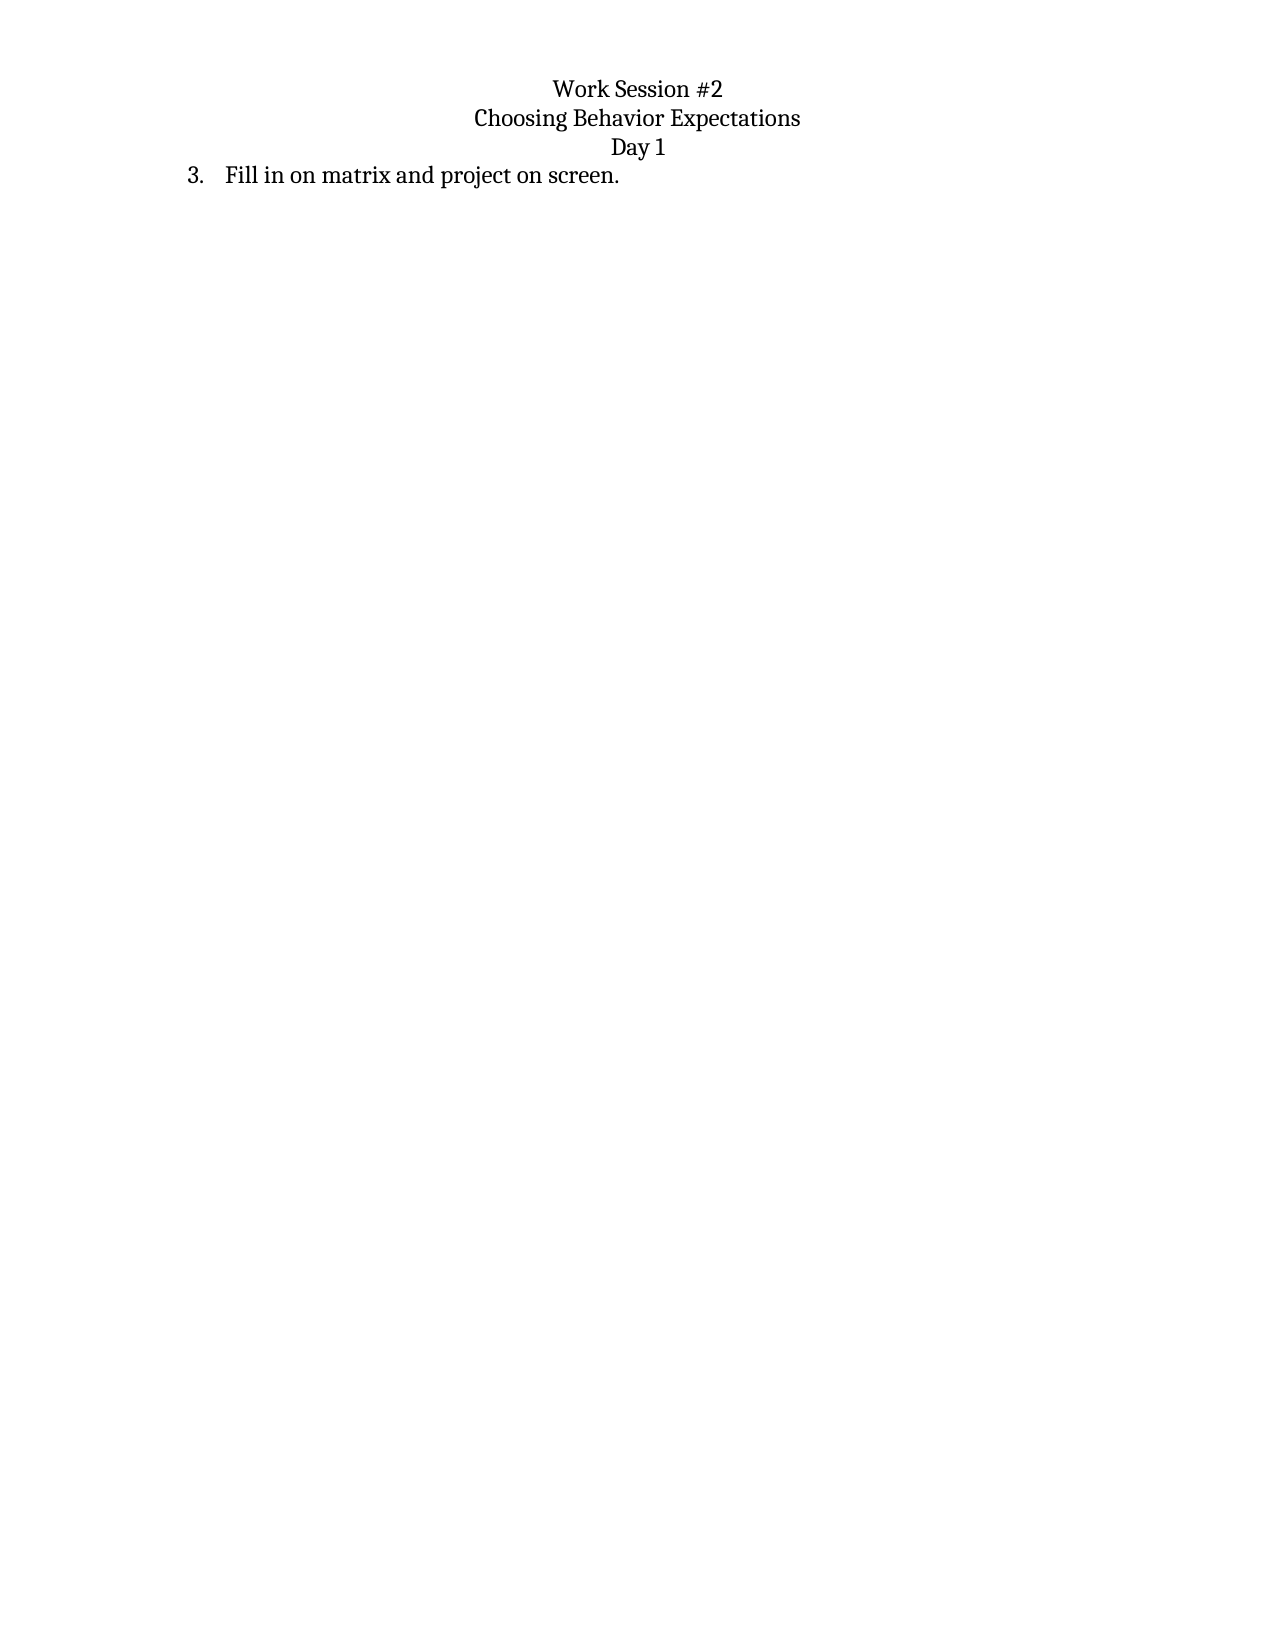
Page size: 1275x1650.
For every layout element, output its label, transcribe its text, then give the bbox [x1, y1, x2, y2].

list Fill in on matrix and project on screen. [187, 161, 1087, 190]
